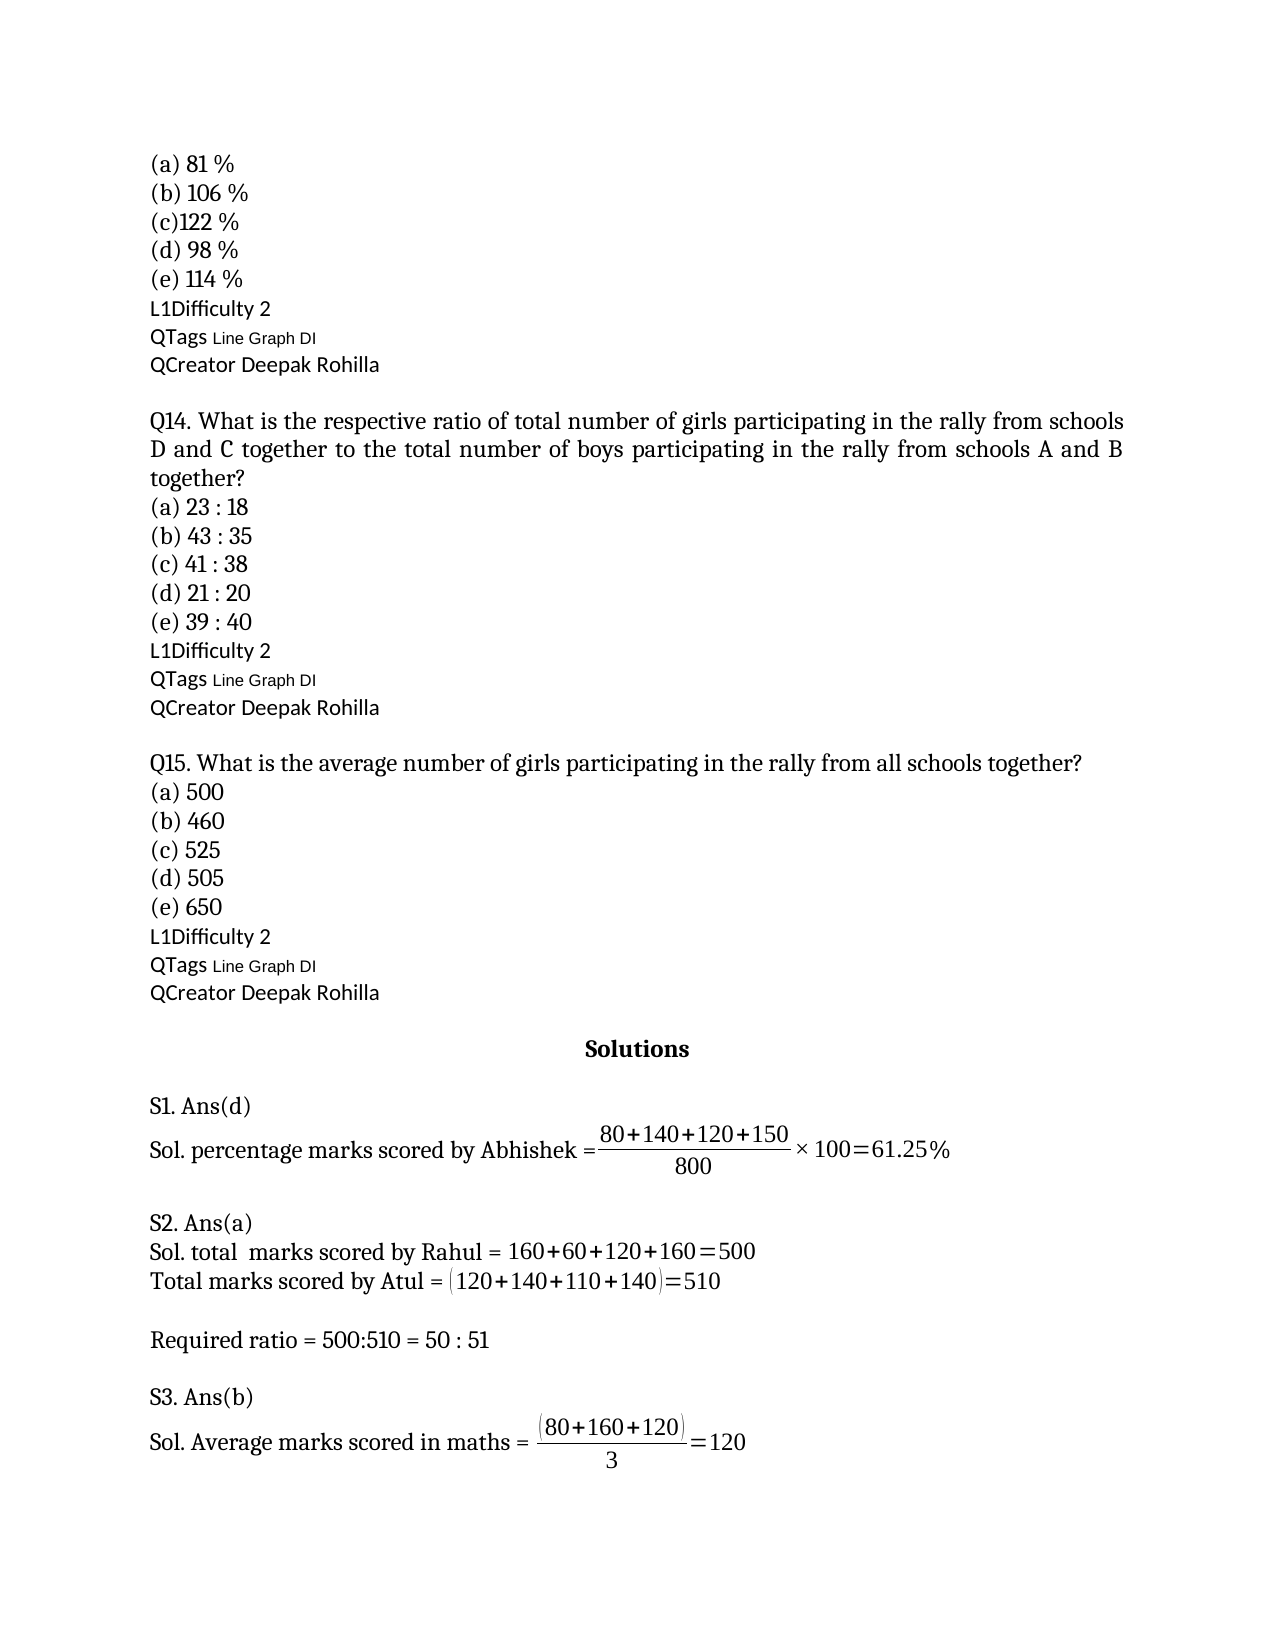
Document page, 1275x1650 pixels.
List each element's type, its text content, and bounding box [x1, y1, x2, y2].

text (a) 81 % [150, 150, 1125, 179]
text Sol. percentage marks scored by Abhishek =% [150, 1121, 1125, 1180]
list QCreator Deepak Rohilla [150, 693, 1125, 721]
text (e) 650 [150, 893, 1125, 922]
text (d) 21 : 20 [150, 579, 1125, 608]
text (b) 106 % [150, 179, 1125, 207]
list L1Difficulty 2 [150, 637, 1125, 664]
text (e) 39 : 40 [150, 608, 1125, 637]
text (c) 41 : 38 [150, 550, 1125, 579]
text (c) 525 [150, 836, 1125, 864]
text (b) 460 [150, 807, 1125, 836]
text (e) 114 % [150, 265, 1125, 294]
text Solutions [150, 1035, 1125, 1063]
text (a) 23 : 18 [150, 493, 1125, 522]
list L1Difficulty 2 [150, 294, 1125, 322]
text Q14. What is the respective ratio of total number of girls participating in the rally from schools D and C together to the total number of boys participating in the rally from schools A and B together? [150, 407, 1125, 493]
list QTags Line Graph DI [150, 664, 1125, 693]
text S2. Ans(a) [150, 1209, 1125, 1237]
text (b) 43 : 35 [150, 522, 1125, 550]
list QCreator Deepak Rohilla [150, 350, 1125, 378]
text Sol. Average marks scored in maths = [150, 1412, 1125, 1474]
text Sol. total marks scored by Rahul = [150, 1237, 1125, 1266]
text S3. Ans(b) [150, 1383, 1125, 1412]
text (d) 505 [150, 864, 1125, 893]
text Required ratio = 500:510 = 50 : 51 [150, 1326, 1125, 1354]
text (d) 98 % [150, 236, 1125, 265]
list QTags Line Graph DI [150, 950, 1125, 978]
text (a) 500 [150, 778, 1125, 807]
text S1. Ans(d) [150, 1092, 1125, 1121]
list L1Difficulty 2 [150, 922, 1125, 950]
text Q15. What is the average number of girls participating in the rally from all schools together? [150, 749, 1125, 778]
list QTags Line Graph DI [150, 322, 1125, 350]
list QCreator Deepak Rohilla [150, 978, 1125, 1006]
text (c)122 % [150, 207, 1125, 236]
text Total marks scored by Atul = [150, 1266, 1125, 1297]
